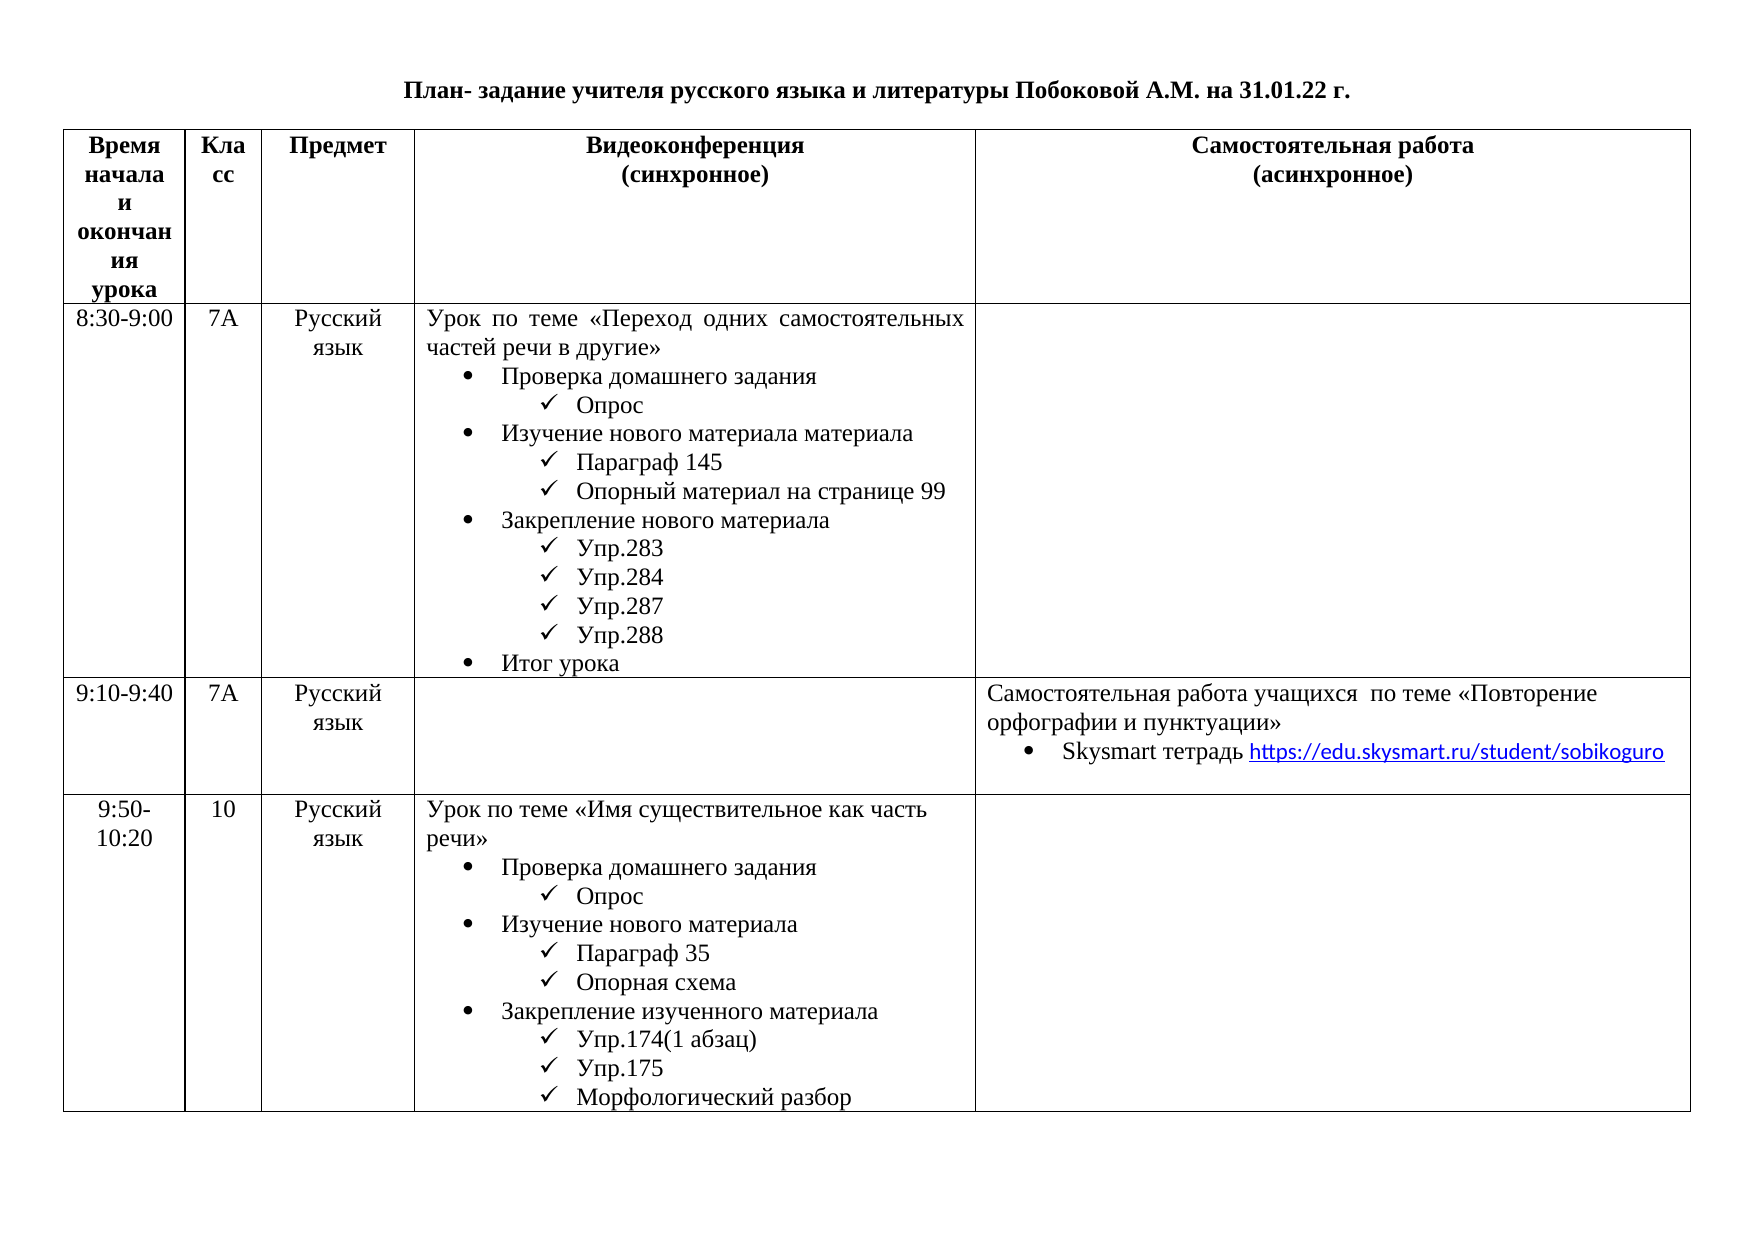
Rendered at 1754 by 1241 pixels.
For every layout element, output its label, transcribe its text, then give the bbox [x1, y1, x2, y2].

table_cell 9:10-9:40 [64, 678, 184, 793]
table_cell 7А [186, 678, 261, 793]
table_header Предмет [262, 130, 414, 302]
table_cell 10 [186, 795, 261, 1111]
table_cell 7А [186, 304, 261, 677]
table_cell Русский язык [262, 795, 414, 1111]
table_header Время начала и окончания урока [64, 130, 184, 302]
table_cell 9:50-10:20 [64, 795, 184, 1111]
table_header Класс [186, 130, 261, 302]
table_header Видеоконференция (синхронное) [415, 130, 975, 302]
table_cell Русский язык [262, 678, 414, 793]
table_cell Русский язык [262, 304, 414, 677]
table_header Самостоятельная работа (асинхронное) [976, 130, 1690, 302]
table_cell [415, 795, 975, 1111]
table_cell Самостоятельная работа учащихся по теме «Повторение орфографии и пунктуации» Skysmart тетрадь https://edu.skysmart.ru/student/sobikoguro [976, 678, 1690, 793]
table_cell [976, 304, 1690, 677]
table_cell Урок по теме «Переход одних самостоятельных частей речи в другие» Проверка домашнего задания Опрос Изучение нового материала материала Параграф 145 Опорный материал на странице 99 Закрепление нового материала Упр.283 Упр.284 Упр.287 Упр.288 Итог урока [415, 304, 975, 677]
table_cell [415, 678, 975, 793]
text План- задание учителя русского языка и литературы Побоковой А.М. на 31.01.22 г. [75, 75, 1679, 104]
table_cell 8:30-9:00 [64, 304, 184, 677]
table_cell [976, 795, 1690, 1111]
